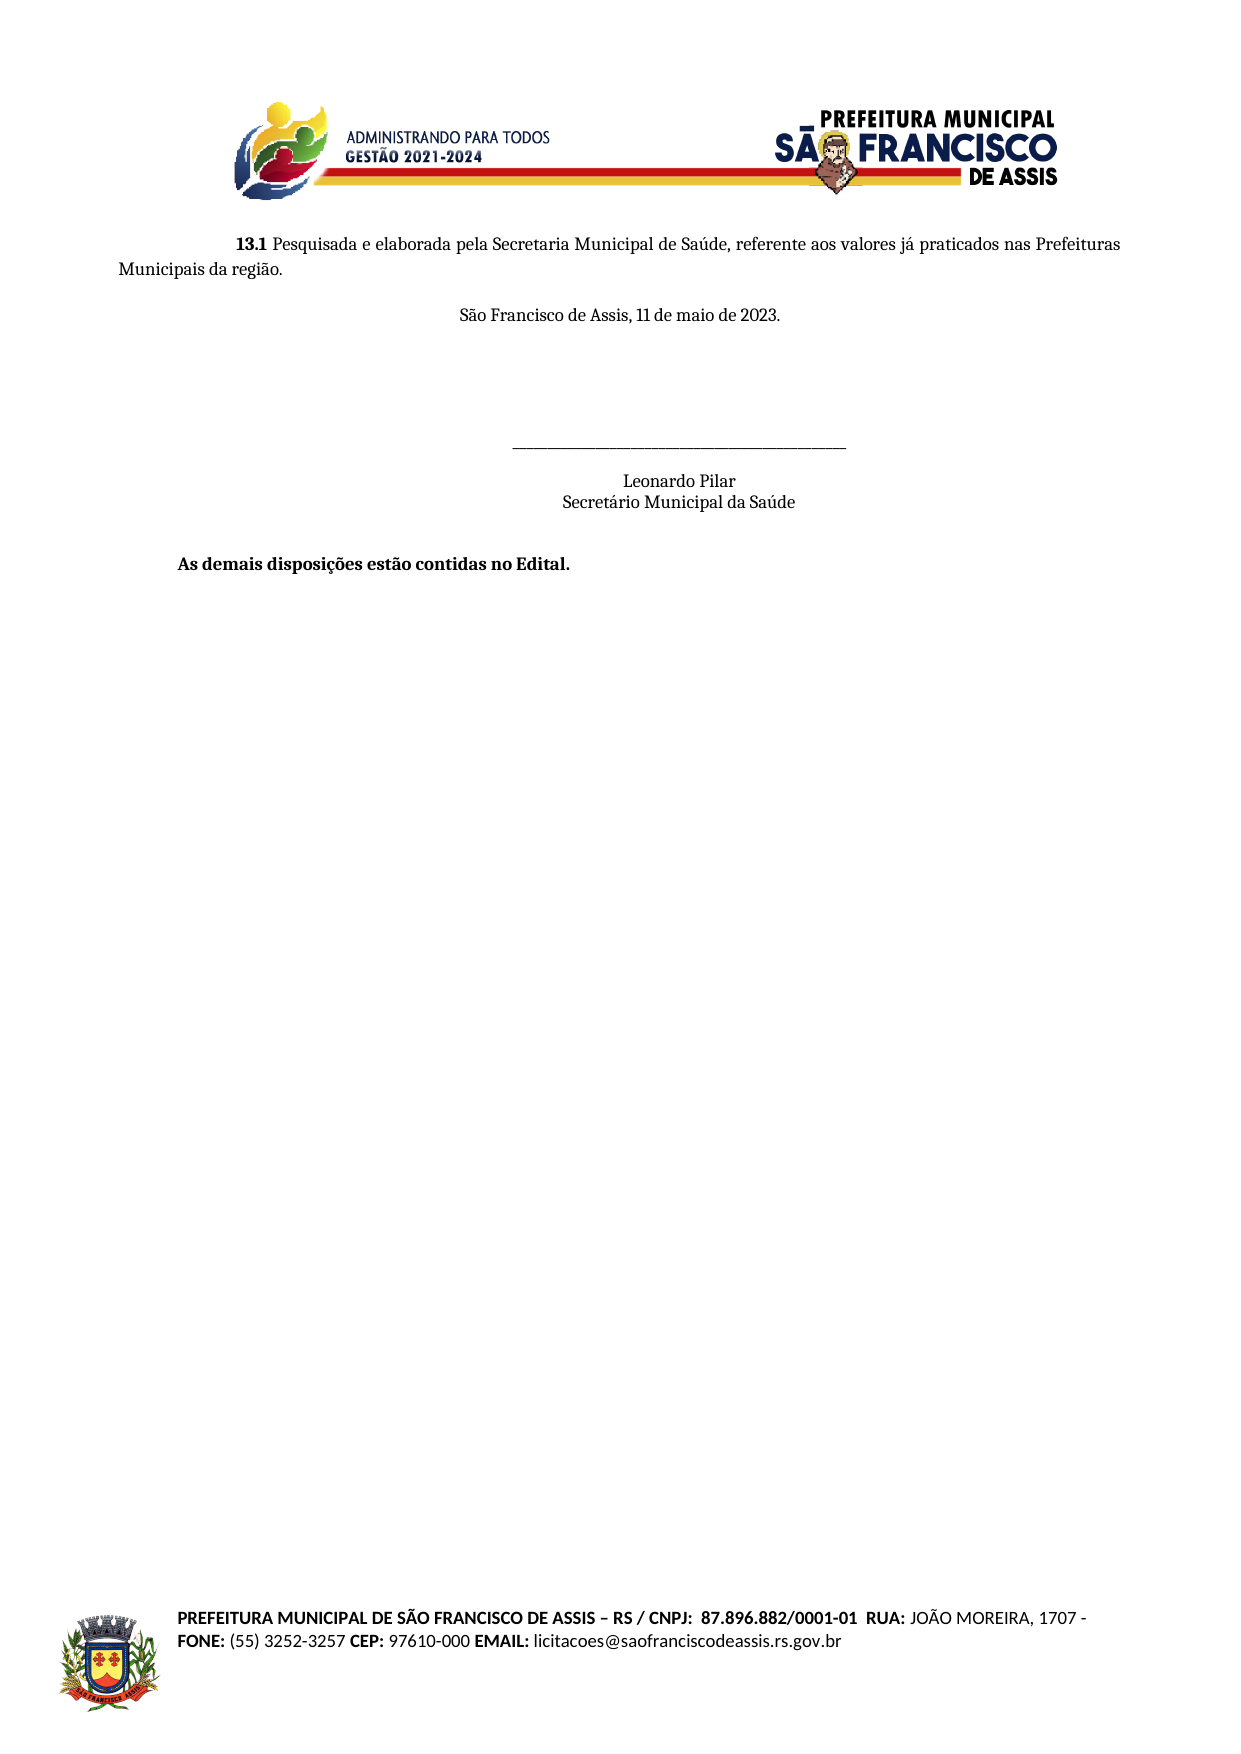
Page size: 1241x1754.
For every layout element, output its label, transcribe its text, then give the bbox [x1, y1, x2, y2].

text Secretário Municipal da Saúde [177, 492, 1181, 514]
picture [206, 73, 1093, 234]
text São Francisco de Assis, 11 de maio de 2023. [118, 304, 1122, 326]
picture [50, 1614, 169, 1713]
text ________________________________________________ [177, 431, 1181, 452]
text 13.1 Pesquisada e elaborada pela Secretaria Municipal de Saúde, referente aos valores já praticados nas Prefeituras Municipais da região. [118, 234, 1122, 280]
text Leonardo Pilar [177, 471, 1181, 492]
text As demais disposições estão contidas no Edital. [177, 553, 1181, 575]
